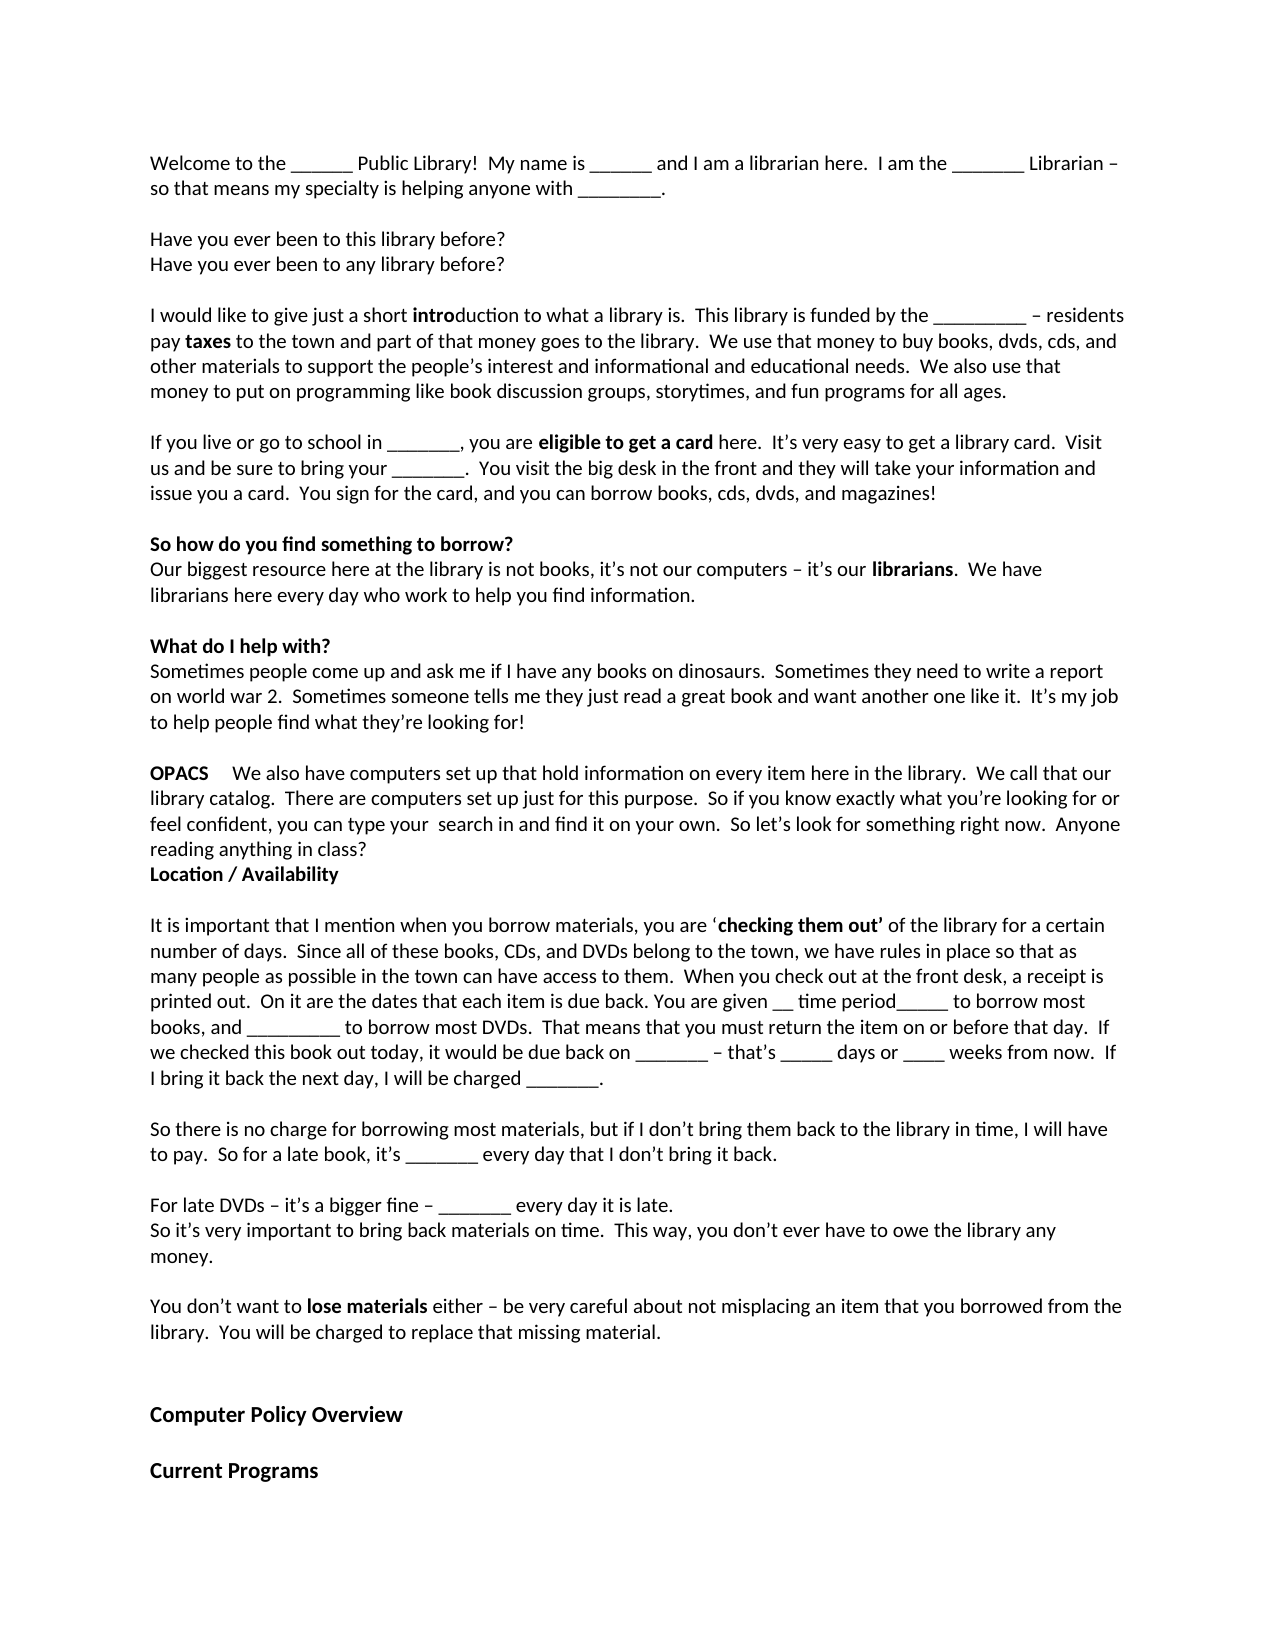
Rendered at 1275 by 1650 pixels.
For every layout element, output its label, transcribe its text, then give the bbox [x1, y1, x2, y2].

text So how do you find something to borrow? [150, 531, 1125, 557]
text For late DVDs – it’s a bigger fine – _______ every day it is late. [150, 1192, 1125, 1217]
text Location / Availability [150, 862, 1125, 887]
text OPACS We also have computers set up that hold information on every item here in the library. We call that our library catalog. There are computers set up just for this purpose. So if you know exactly what you’re looking for or feel confident, you can type your search in and find it on your own. So let’s look for something right now. Anyone reading anything in class? [150, 760, 1125, 862]
text What do I help with? [150, 633, 1125, 658]
text Have you ever been to any library before? [150, 252, 1125, 277]
text Computer Policy Overview [150, 1401, 1125, 1429]
text I would like to give just a short introduction to what a library is. This library is funded by the _________ – residents pay taxes to the town and part of that money goes to the library. We use that money to buy books, dvds, cds, and other materials to support the people’s interest and informational and educational needs. We also use that money to put on programming like book discussion groups, storytimes, and fun programs for all ages. [150, 302, 1125, 404]
text It is important that I mention when you borrow materials, you are ‘checking them out’ of the library for a certain number of days. Since all of these books, CDs, and DVDs belong to the town, we have rules in place so that as many people as possible in the town can have access to them. When you check out at the front desk, a receipt is printed out. On it are the dates that each item is due back. You are given __ time period_____ to borrow most books, and _________ to borrow most DVDs. That means that you must return the item on or before that day. If we checked this book out today, it would be due back on _______ – that’s _____ days or ____ weeks from now. If I bring it back the next day, I will be charged _______. [150, 912, 1125, 1090]
text Welcome to the ______ Public Library! My name is ______ and I am a librarian here. I am the _______ Librarian – so that means my specialty is helping anyone with ________. [150, 150, 1125, 201]
text So there is no charge for borrowing most materials, but if I don’t bring them back to the library in time, I will have to pay. So for a late book, it’s _______ every day that I don’t bring it back. [150, 1116, 1125, 1167]
text If you live or go to school in _______, you are eligible to get a card here. It’s very easy to get a library card. Visit us and be sure to bring your _______. You visit the big desk in the front and they will take your information and issue you a card. You sign for the card, and you can borrow books, cds, dvds, and magazines! [150, 429, 1125, 506]
text Current Programs [150, 1457, 1125, 1485]
text You don’t want to lose materials either – be very careful about not misplacing an item that you borrowed from the library. You will be charged to replace that missing material. [150, 1294, 1125, 1344]
text So it’s very important to bring back materials on time. This way, you don’t ever have to owe the library any money. [150, 1217, 1125, 1268]
text Have you ever been to this library before? [150, 226, 1125, 252]
text Sometimes people come up and ask me if I have any books on dinosaurs. Sometimes they need to write a report on world war 2. Sometimes someone tells me they just read a great book and want another one like it. It’s my job to help people find what they’re looking for! [150, 658, 1125, 734]
text Our biggest resource here at the library is not books, it’s not our computers – it’s our librarians. We have librarians here every day who work to help you find information. [150, 557, 1125, 607]
